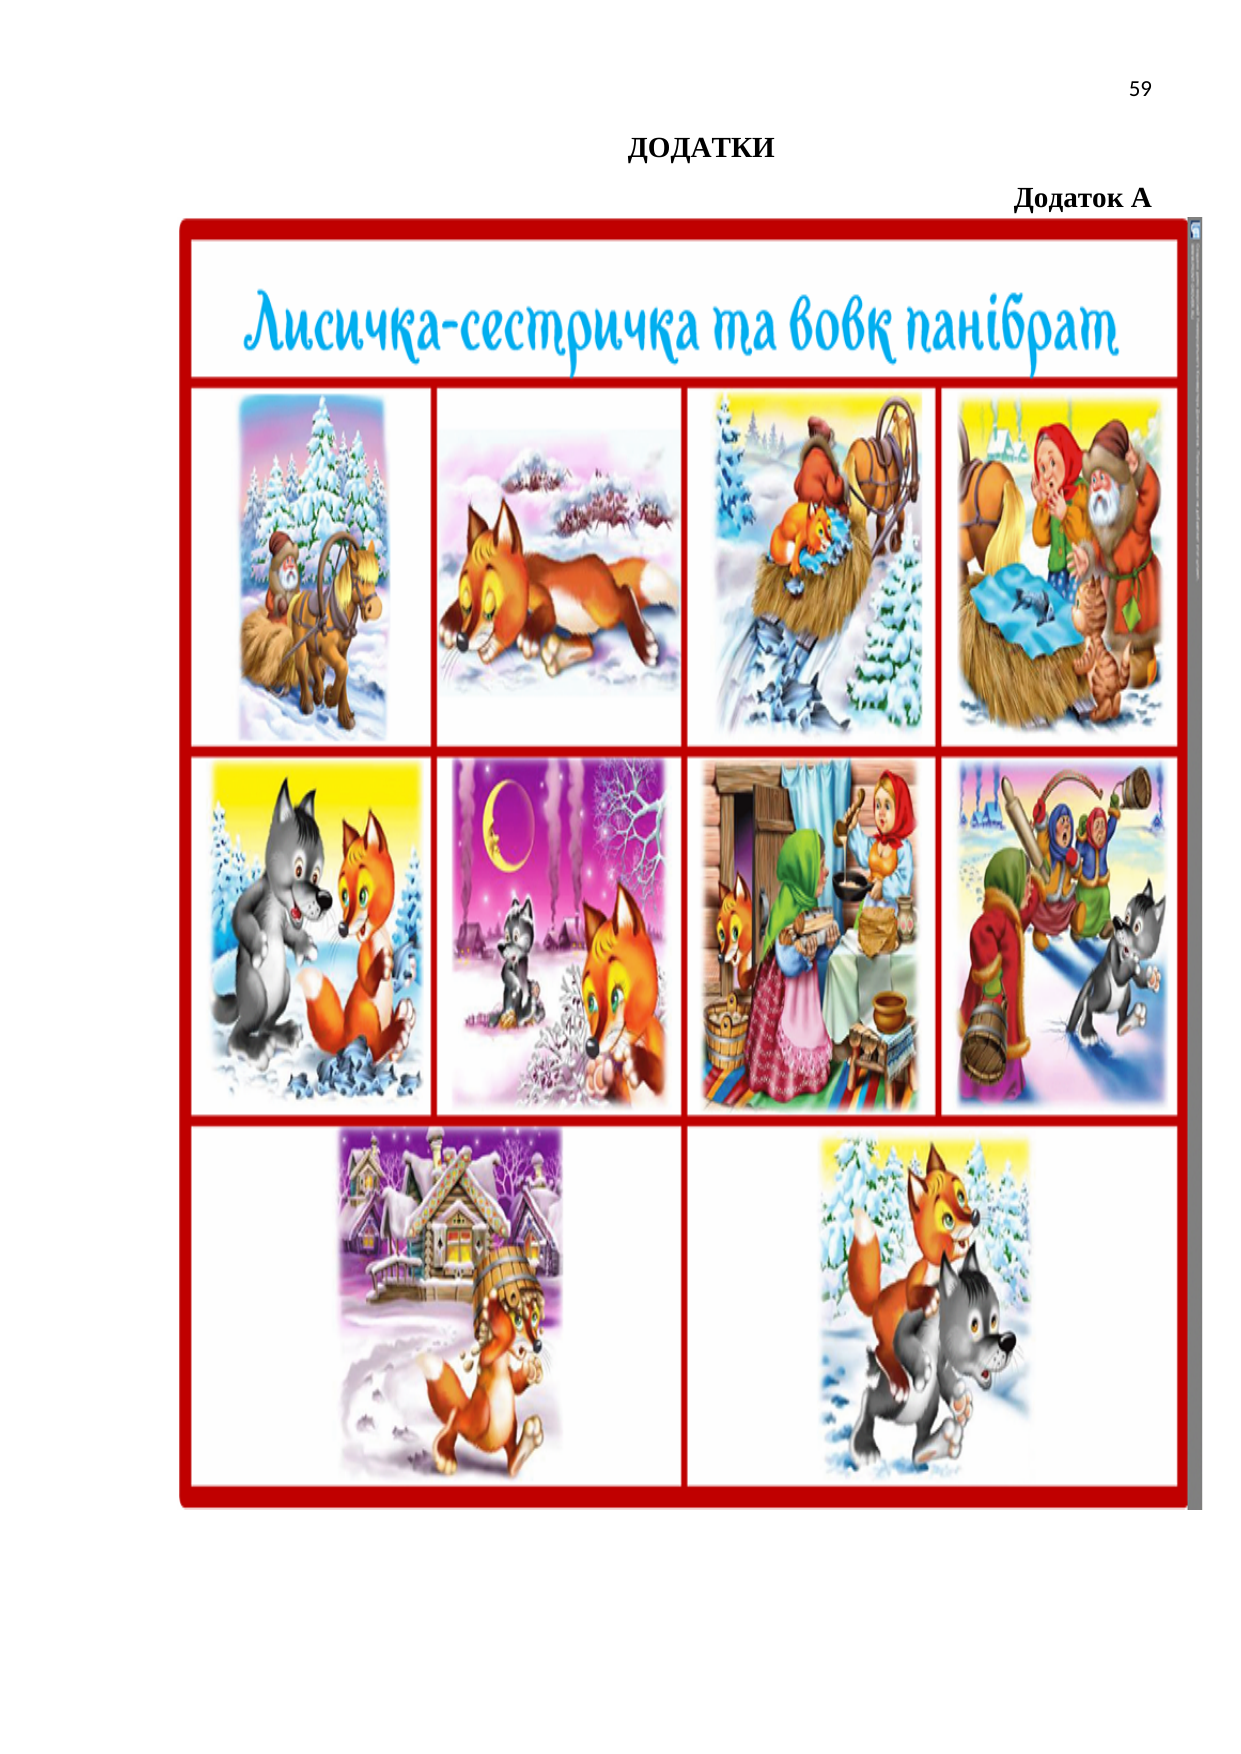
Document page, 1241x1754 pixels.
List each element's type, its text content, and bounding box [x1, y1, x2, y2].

text Додаток А [177, 180, 1152, 217]
picture [177, 217, 1203, 1510]
text ДОДАТКИ [177, 130, 1152, 163]
